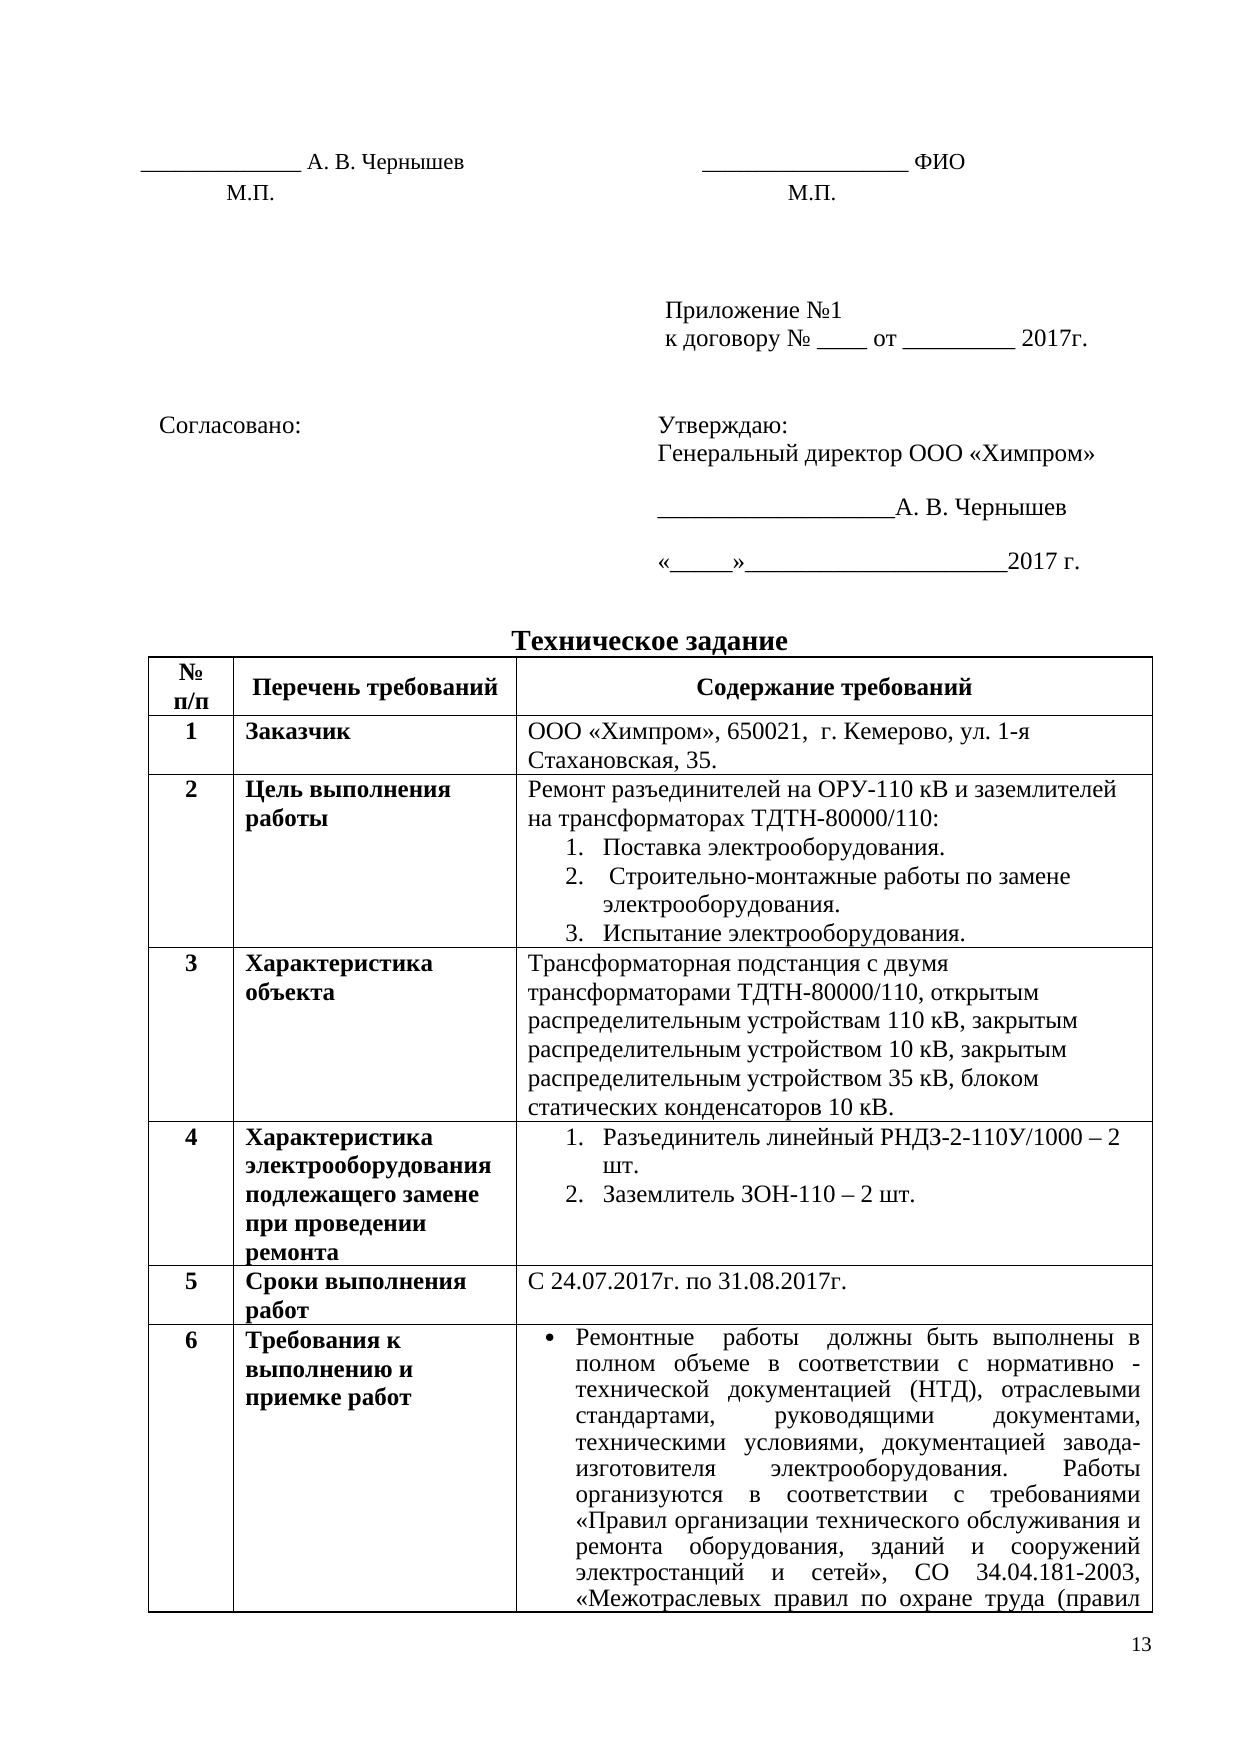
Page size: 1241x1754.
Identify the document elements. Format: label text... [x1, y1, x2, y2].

table_cell Трансформаторная подстанция с двумя трансформаторами ТДТН-80000/110, открытым распределительным устройствам 110 кВ, закрытым распределительным устройством 10 кВ, закрытым распределительным устройством 35 кВ, блоком статических конденсаторов 10 кВ. [517, 948, 1152, 1121]
table_cell Характеристика объекта [234, 948, 516, 1121]
text к договору № ____ от _________ 2017г. [665, 323, 1152, 352]
table_header Содержание требований [517, 658, 1152, 715]
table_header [691, 118, 1164, 208]
table_cell Характеристика электрооборудования подлежащего замене при проведении ремонта [234, 1122, 516, 1265]
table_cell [517, 1325, 1152, 1611]
table_cell 4 [149, 1122, 233, 1265]
table_cell 3 [149, 948, 233, 1121]
table_header Перечень требований [234, 658, 516, 715]
table_cell Заказчик [234, 716, 516, 773]
table_header Согласовано: [148, 410, 646, 575]
text Приложение №1 [665, 295, 1152, 323]
table_header № п/п [149, 658, 233, 715]
table_cell Сроки выполнения работ [234, 1266, 516, 1324]
text Техническое задание [148, 623, 1152, 656]
table_cell 6 [149, 1325, 233, 1611]
table_cell С 24.07.2017г. по 31.08.2017г. [517, 1266, 1152, 1324]
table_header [129, 118, 691, 208]
table_cell Требования к выполнению и приемке работ [234, 1325, 516, 1611]
table_cell Разъединитель линейный РНДЗ-2-110У/1000 – 2 шт. Заземлитель ЗОН-110 – 2 шт. [517, 1122, 1152, 1265]
table_cell Ремонт разъединителей на ОРУ-110 кВ и заземлителей на трансформаторах ТДТН-80000/110: Поставка электрооборудования. Строительно-монтажные работы по замене электрооборудования. Испытание электрооборудования. [517, 775, 1152, 947]
table_header Утверждаю: Генеральный директор ООО «Химпром» ___________________А. В. Чернышев «_____»_____________________2017 г. [646, 410, 1145, 575]
table_cell Цель выполнения работы [234, 775, 516, 947]
table_cell 2 [149, 775, 233, 947]
table_cell 1 [149, 716, 233, 773]
table_cell ООО «Химпром», 650021, г. Кемерово, ул. 1-я Стахановская, 35. [517, 716, 1152, 773]
table_cell 5 [149, 1266, 233, 1324]
